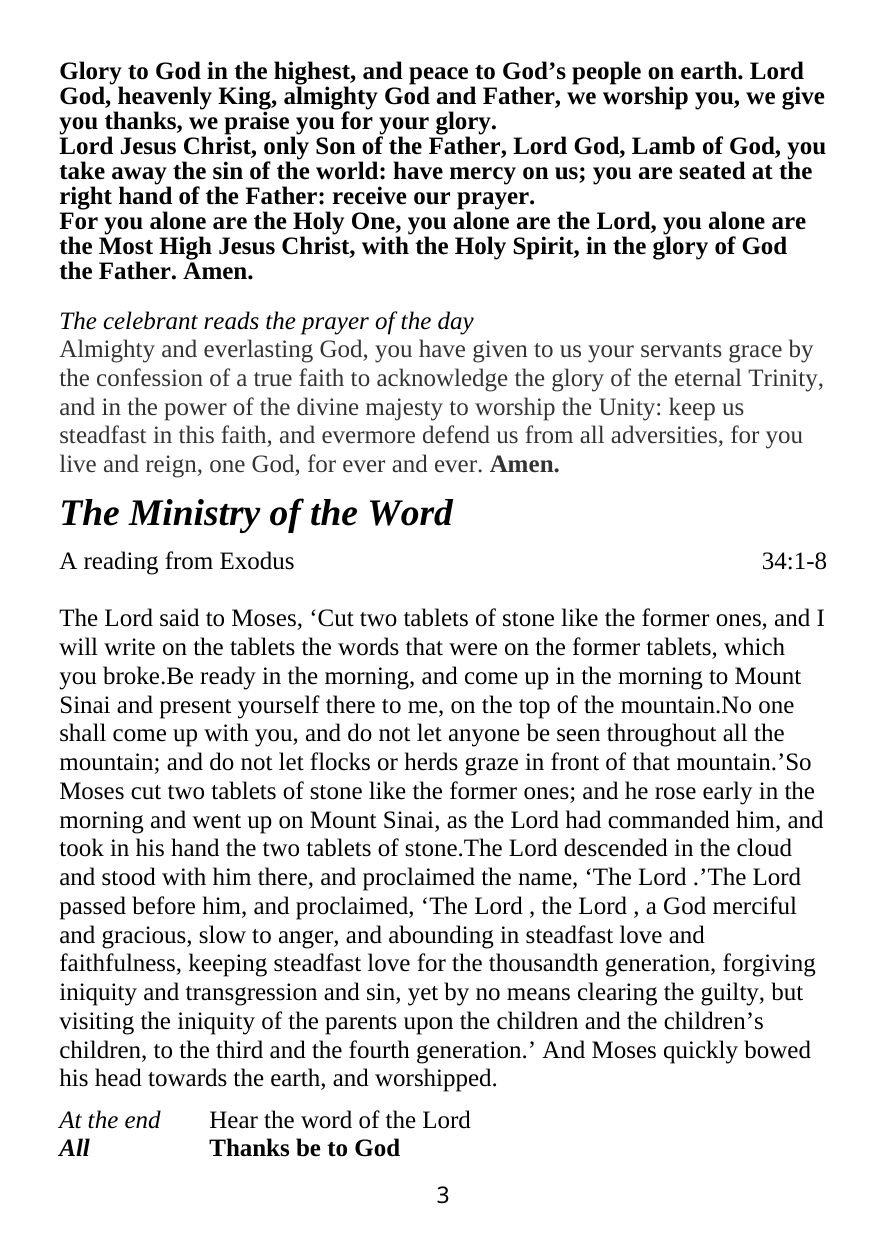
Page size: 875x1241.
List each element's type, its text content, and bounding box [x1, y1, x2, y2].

text All Thanks be to God [59, 1133, 827, 1162]
text A reading from Exodus 34:1-8 [59, 546, 827, 575]
text The celebrant reads the prayer of the day [59, 309, 827, 334]
text The Ministry of the Word [59, 490, 827, 533]
text Almighty and everlasting God, you have given to us your servants grace by the confession of a true faith to acknowledge the glory of the eternal Trinity, and in the power of the divine majesty to worship the Unity: keep us steadfast in this faith, and evermore defend us from all adversities, for you live and reign, one God, for ever and ever. Amen. [59, 334, 827, 478]
text The Lord said to Moses, ‘Cut two tablets of stone like the former ones, and I will write on the tablets the words that were on the former tablets, which you broke.Be ready in the morning, and come up in the morning to Mount Sinai and present yourself there to me, on the top of the mountain.No one shall come up with you, and do not let anyone be seen throughout all the mountain; and do not let flocks or herds graze in front of that mountain.’So Moses cut two tablets of stone like the former ones; and he rose early in the morning and went up on Mount Sinai, as the Lord had commanded him, and took in his hand the two tablets of stone.The Lord descended in the cloud and stood with him there, and proclaimed the name, ‘The Lord .’The Lord passed before him, and proclaimed, ‘The Lord , the Lord , a God merciful and gracious, slow to anger, and abounding in steadfast love and faithfulness, keeping steadfast love for the thousandth generation, forgiving iniquity and transgression and sin, yet by no means clearing the guilty, but visiting the iniquity of the parents upon the children and the children’s children, to the third and the fourth generation.’ And Moses quickly bowed his head towards the earth, and worshipped. [59, 603, 827, 1092]
text Glory to God in the highest, and peace to God’s people on earth. Lord God, heavenly King, almighty God and Father, we worship you, we give you thanks, we praise you for your glory. Lord Jesus Christ, only Son of the Father, Lord God, Lamb of God, you take away the sin of the world: have mercy on us; you are seated at the right hand of the Father: receive our prayer. For you alone are the Holy One, you alone are the Lord, you alone are the Most High Jesus Christ, with the Holy Spirit, in the glory of God the Father. Amen. [59, 59, 827, 284]
text At the end Hear the word of the Lord [59, 1105, 827, 1133]
